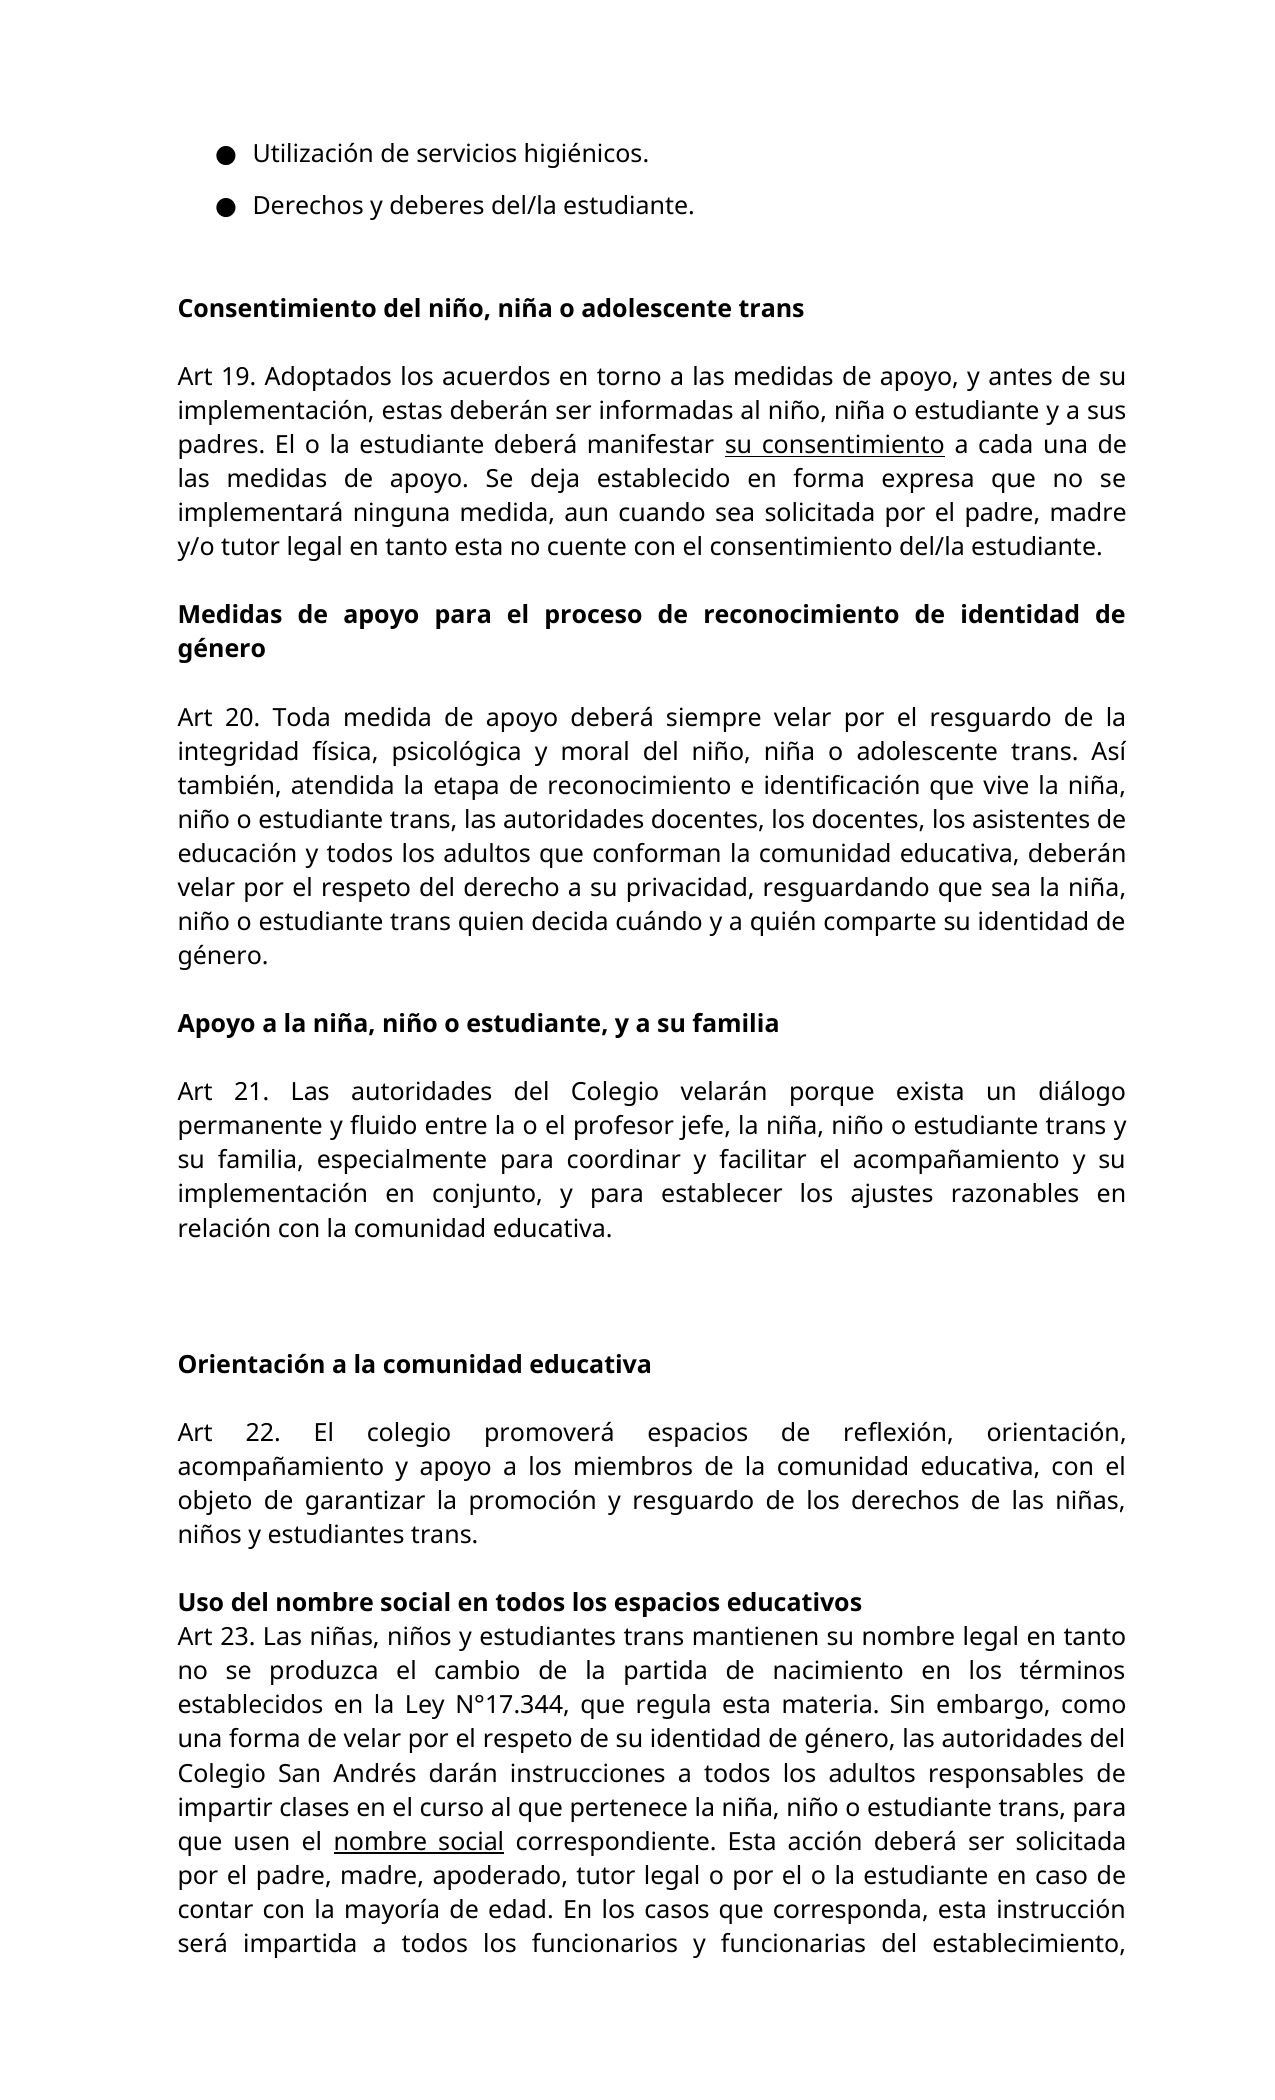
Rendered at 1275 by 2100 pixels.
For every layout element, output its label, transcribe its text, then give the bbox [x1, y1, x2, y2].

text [177, 1619, 1127, 1959]
text Art 22. El colegio promoverá espacios de reflexión, orientación, acompañamiento y apoyo a los miembros de la comunidad educativa, con el objeto de garantizar la promoción y resguardo de los derechos de las niñas, niños y estudiantes trans. [177, 1414, 1127, 1551]
text Art 20. Toda medida de apoyo deberá siempre velar por el resguardo de la integridad física, psicológica y moral del niño, niña o adolescente trans. Así también, atendida la etapa de reconocimiento e identificación que vive la niña, niño o estudiante trans, las autoridades docentes, los docentes, los asistentes de educación y todos los adultos que conforman la comunidad educativa, deberán velar por el respeto del derecho a su privacidad, resguardando que sea la niña, niño o estudiante trans quien decida cuándo y a quién comparte su identidad de género. [177, 699, 1127, 972]
text Uso del nombre social en todos los espacios educativos [177, 1585, 1127, 1619]
text Apoyo a la niña, niño o estudiante, y a su familia [177, 1006, 1127, 1040]
text Art 19. Adoptados los acuerdos en torno a las medidas de apoyo, y antes de su implementación, estas deberán ser informadas al niño, niña o estudiante y a sus padres. El o la estudiante deberá manifestar su consentimiento a cada una de las medidas de apoyo. Se deja establecido en forma expresa que no se implementará ninguna medida, aun cuando sea solicitada por el padre, madre y/o tutor legal en tanto esta no cuente con el consentimiento del/la estudiante. [177, 359, 1127, 563]
list Derechos y deberes del/la estudiante. [215, 177, 1127, 228]
text Orientación a la comunidad educativa [177, 1346, 1127, 1381]
list Utilización de servicios higiénicos. [215, 126, 1127, 177]
text Art 21. Las autoridades del Colegio velarán porque exista un diálogo permanente y fluido entre la o el profesor jefe, la niña, niño o estudiante trans y su familia, especialmente para coordinar y facilitar el acompañamiento y su implementación en conjunto, y para establecer los ajustes razonables en relación con la comunidad educativa. [177, 1074, 1127, 1244]
text Consentimiento del niño, niña o adolescente trans [177, 291, 1127, 324]
text Medidas de apoyo para el proceso de reconocimiento de identidad de género [177, 597, 1127, 665]
